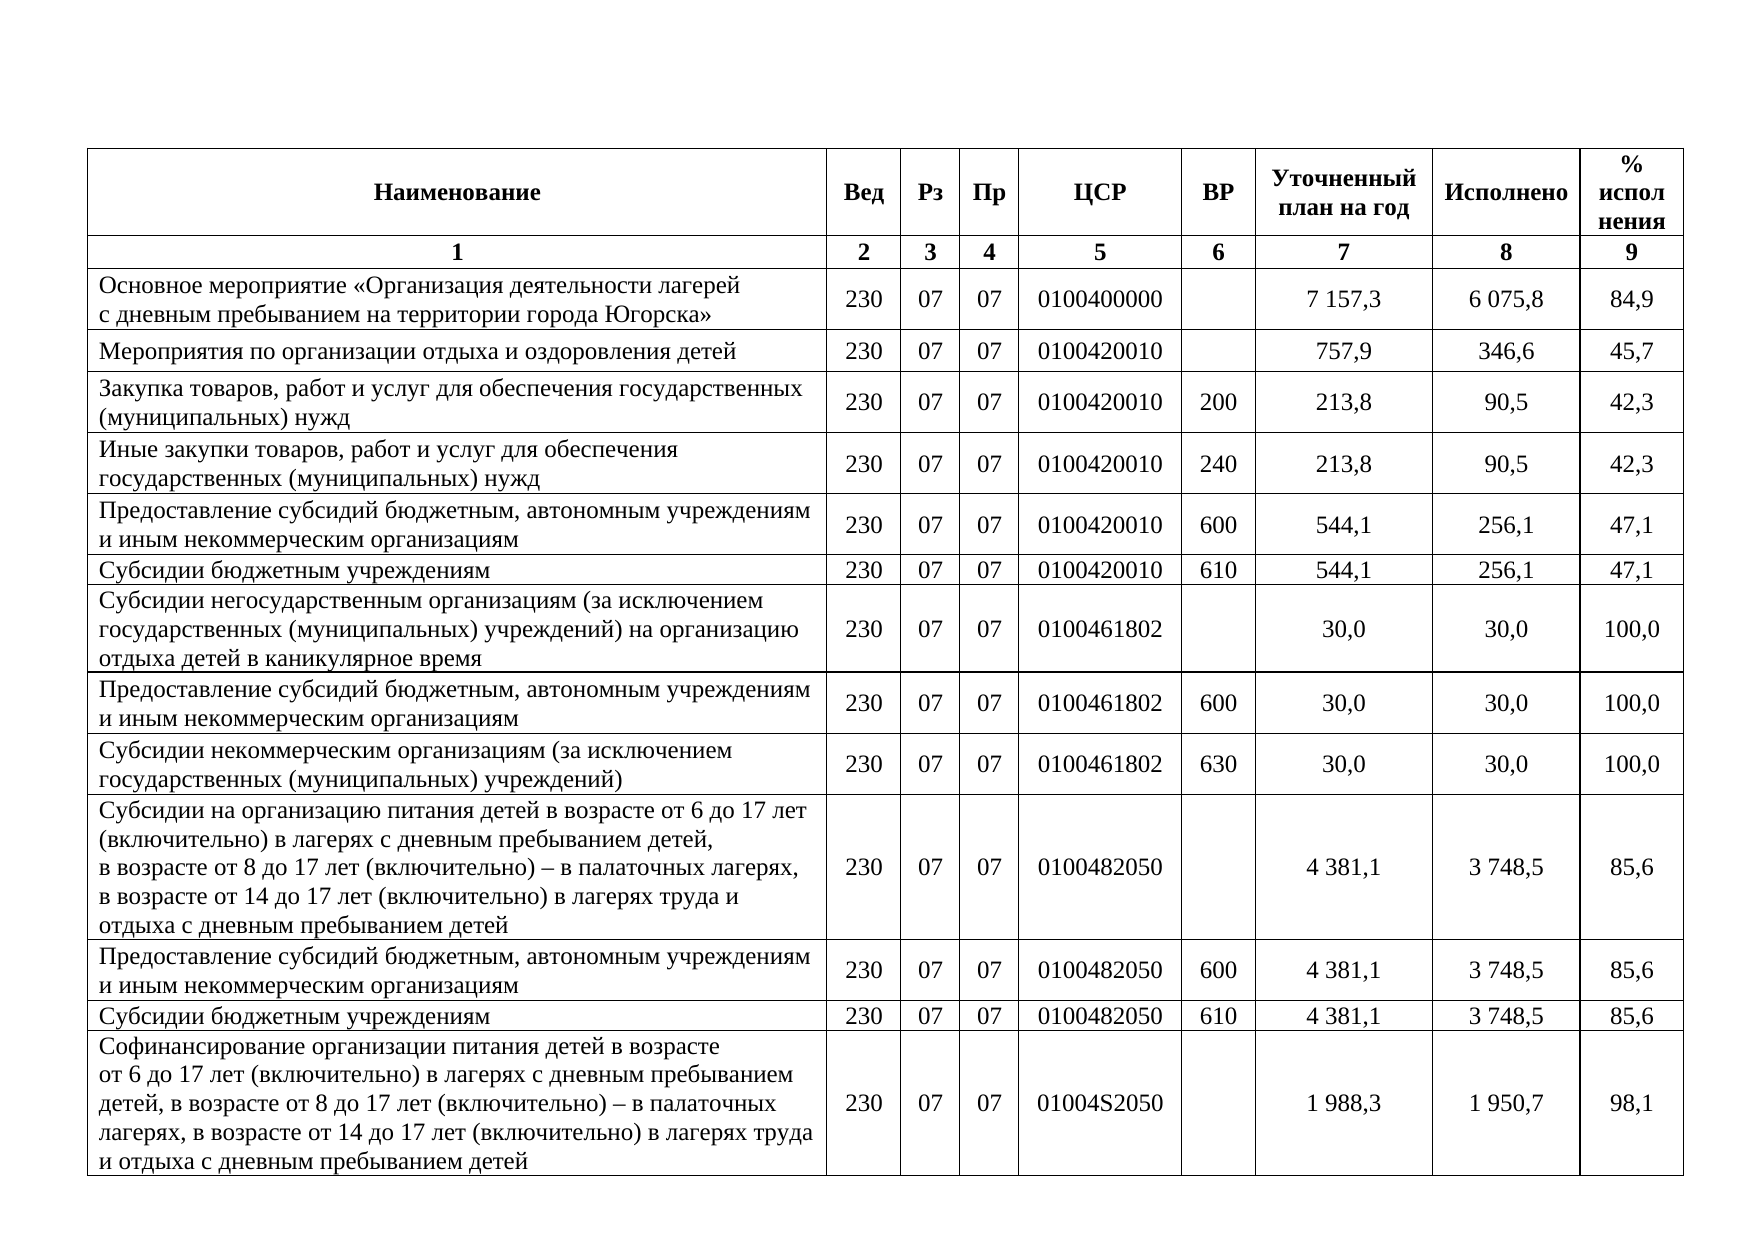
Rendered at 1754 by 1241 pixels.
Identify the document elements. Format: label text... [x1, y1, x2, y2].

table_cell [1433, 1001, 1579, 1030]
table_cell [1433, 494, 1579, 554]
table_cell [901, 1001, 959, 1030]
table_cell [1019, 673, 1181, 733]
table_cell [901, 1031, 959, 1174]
table_cell 7 [1256, 236, 1432, 268]
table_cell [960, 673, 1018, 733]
table_header ЦСР [1019, 149, 1181, 235]
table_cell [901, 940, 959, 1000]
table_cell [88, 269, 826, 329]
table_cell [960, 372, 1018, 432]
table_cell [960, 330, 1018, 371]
table_cell 9 [1581, 236, 1683, 268]
table_header % исполнения [1581, 149, 1683, 235]
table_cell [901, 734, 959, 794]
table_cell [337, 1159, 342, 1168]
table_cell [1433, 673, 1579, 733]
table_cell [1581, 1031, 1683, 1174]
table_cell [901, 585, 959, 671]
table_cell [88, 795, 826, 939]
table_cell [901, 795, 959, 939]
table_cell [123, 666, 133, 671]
table_header Наименование [88, 149, 826, 235]
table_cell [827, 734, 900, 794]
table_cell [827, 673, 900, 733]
table_cell 3 [901, 236, 959, 268]
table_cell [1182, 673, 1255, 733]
table_header Вед [827, 149, 900, 235]
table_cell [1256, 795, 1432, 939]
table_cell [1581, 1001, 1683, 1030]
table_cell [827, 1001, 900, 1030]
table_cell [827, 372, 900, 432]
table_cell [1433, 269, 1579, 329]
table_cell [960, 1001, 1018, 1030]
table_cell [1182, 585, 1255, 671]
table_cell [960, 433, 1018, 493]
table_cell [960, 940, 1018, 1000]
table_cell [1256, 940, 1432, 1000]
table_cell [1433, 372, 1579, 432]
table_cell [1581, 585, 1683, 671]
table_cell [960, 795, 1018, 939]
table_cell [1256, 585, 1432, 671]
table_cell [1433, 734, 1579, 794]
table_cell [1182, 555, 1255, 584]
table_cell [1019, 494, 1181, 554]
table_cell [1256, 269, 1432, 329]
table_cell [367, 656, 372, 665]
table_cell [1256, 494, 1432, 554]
table_cell 5 [1019, 236, 1181, 268]
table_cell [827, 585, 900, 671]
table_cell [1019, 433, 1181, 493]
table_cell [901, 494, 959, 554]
table_cell 6 [1182, 236, 1255, 268]
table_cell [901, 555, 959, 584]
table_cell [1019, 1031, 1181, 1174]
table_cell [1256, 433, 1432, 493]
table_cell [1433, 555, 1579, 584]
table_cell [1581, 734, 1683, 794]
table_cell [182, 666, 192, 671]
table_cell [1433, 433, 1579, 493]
table_cell 1 [88, 236, 826, 268]
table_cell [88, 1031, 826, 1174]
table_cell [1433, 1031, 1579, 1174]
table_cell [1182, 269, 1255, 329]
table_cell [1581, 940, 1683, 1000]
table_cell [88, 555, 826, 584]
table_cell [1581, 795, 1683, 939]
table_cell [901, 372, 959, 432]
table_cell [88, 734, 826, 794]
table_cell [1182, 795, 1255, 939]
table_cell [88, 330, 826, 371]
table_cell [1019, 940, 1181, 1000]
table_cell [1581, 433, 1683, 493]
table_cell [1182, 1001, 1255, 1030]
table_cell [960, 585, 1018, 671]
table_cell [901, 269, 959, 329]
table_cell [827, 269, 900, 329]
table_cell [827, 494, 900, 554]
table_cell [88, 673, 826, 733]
table_header Исполнено [1433, 149, 1579, 235]
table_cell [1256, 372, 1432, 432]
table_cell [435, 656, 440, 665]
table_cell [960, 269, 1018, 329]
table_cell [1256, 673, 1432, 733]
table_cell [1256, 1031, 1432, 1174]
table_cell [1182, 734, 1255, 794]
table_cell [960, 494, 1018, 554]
table_header Пр [960, 149, 1018, 235]
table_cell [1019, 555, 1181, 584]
table_header ВР [1182, 149, 1255, 235]
table_header Уточненный план на год [1256, 149, 1432, 235]
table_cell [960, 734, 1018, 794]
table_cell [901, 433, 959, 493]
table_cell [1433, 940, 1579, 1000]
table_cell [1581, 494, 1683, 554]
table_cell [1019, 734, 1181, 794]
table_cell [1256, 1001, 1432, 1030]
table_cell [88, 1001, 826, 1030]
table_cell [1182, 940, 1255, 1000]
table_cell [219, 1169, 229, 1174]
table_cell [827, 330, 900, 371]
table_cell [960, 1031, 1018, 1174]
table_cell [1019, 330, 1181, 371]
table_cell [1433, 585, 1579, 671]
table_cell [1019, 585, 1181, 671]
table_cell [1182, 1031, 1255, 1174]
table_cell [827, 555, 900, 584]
table_cell 8 [1433, 236, 1579, 268]
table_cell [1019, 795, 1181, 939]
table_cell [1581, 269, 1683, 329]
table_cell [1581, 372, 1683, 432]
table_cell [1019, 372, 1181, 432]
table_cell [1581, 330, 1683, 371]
table_cell 2 [827, 236, 900, 268]
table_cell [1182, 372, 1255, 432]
table_header Рз [901, 149, 959, 235]
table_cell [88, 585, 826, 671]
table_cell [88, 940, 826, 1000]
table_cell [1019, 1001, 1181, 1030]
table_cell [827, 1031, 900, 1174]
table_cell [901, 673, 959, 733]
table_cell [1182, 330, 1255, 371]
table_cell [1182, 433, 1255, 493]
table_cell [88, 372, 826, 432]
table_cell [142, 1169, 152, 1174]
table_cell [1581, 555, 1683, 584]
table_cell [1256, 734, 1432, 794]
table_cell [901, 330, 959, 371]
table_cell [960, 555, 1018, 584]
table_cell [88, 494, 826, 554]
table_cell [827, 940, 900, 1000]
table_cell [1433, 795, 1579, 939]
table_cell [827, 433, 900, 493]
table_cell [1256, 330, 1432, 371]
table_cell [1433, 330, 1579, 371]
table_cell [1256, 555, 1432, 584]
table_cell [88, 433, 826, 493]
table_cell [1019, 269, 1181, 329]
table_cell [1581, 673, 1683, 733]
table_cell 4 [960, 236, 1018, 268]
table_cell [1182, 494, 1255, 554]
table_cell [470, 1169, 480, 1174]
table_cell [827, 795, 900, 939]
